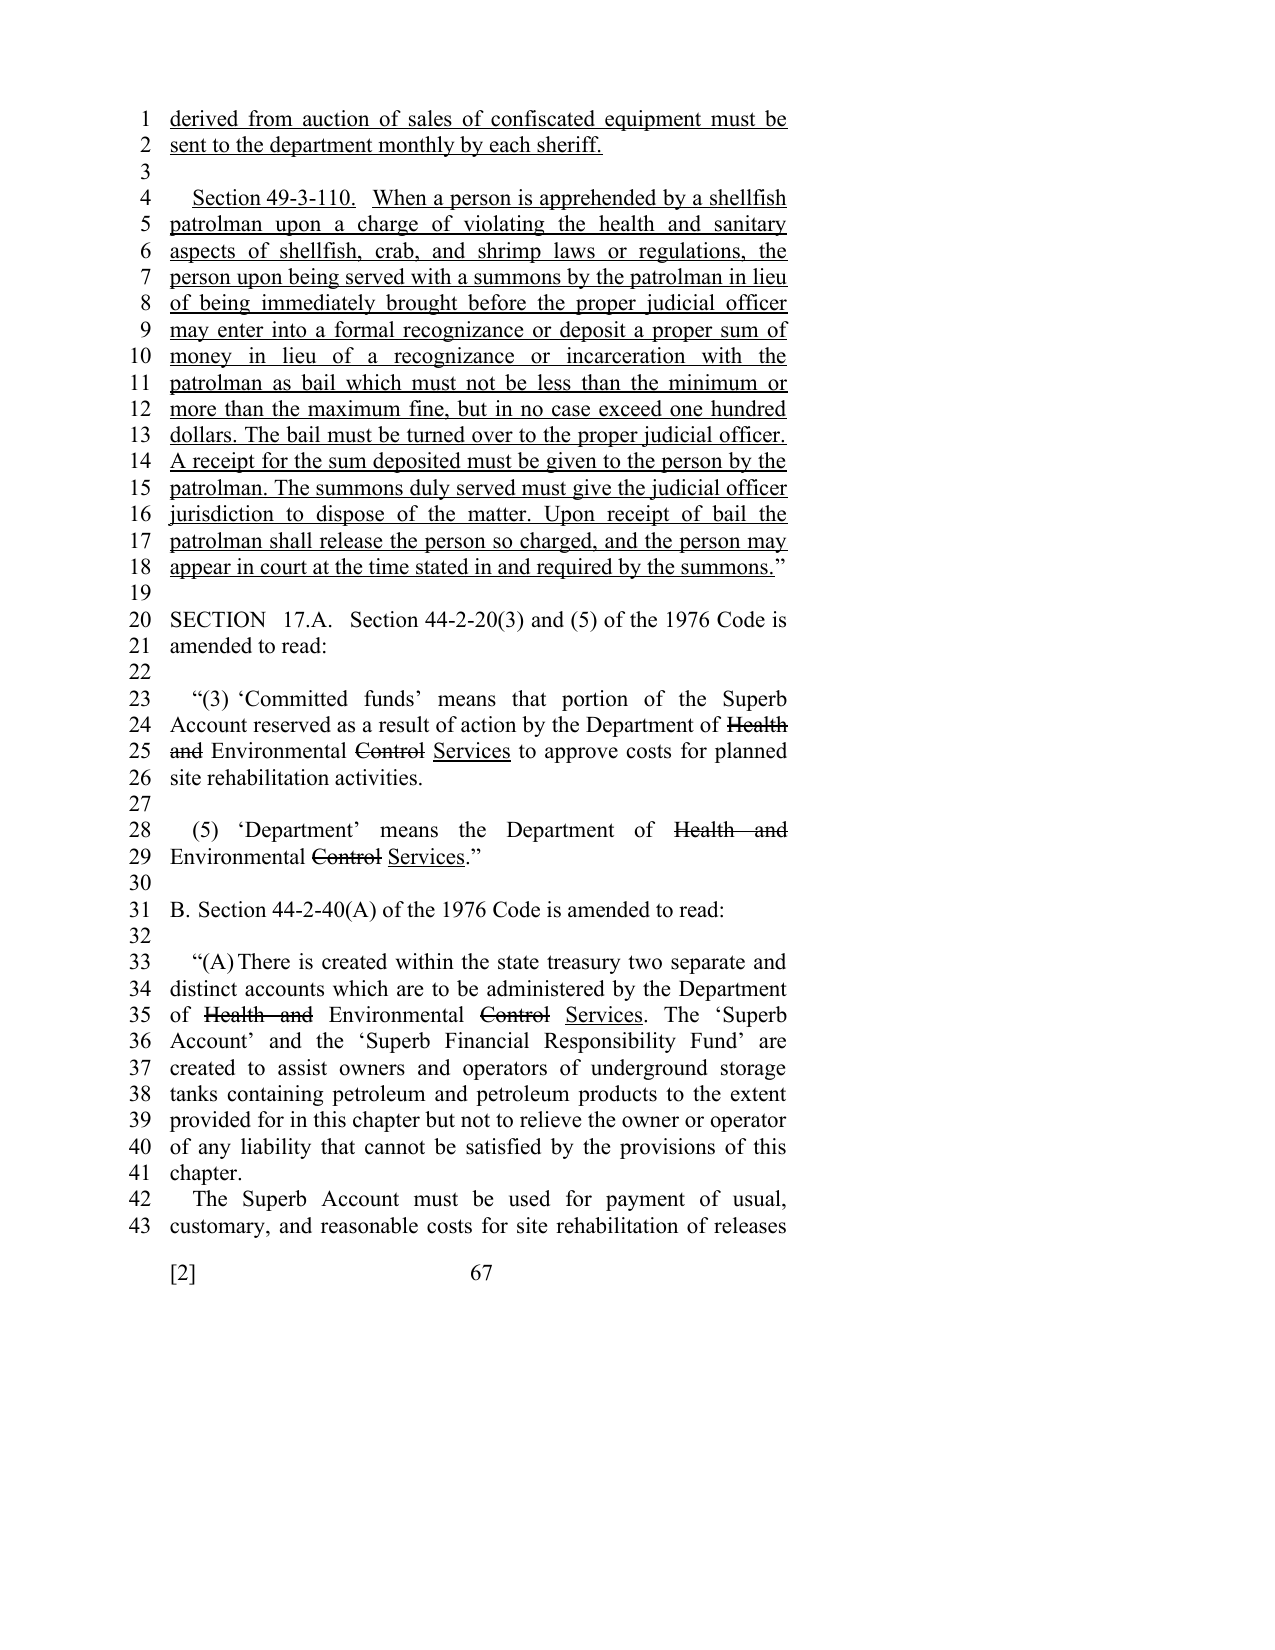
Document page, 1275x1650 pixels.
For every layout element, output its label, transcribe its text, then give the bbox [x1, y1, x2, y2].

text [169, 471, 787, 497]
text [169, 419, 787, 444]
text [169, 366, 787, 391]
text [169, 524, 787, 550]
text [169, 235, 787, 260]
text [169, 1186, 787, 1238]
text “(3) ‘Committed funds’ means that portion of the Superb Account reserved as a result of action by the Department of Health and Environmental Control Services to approve costs for planned site rehabilitation activities. [169, 685, 787, 790]
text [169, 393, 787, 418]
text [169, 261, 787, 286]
text “(A) There is created within the state treasury two separate and distinct accounts which are to be administered by the Department of Health and Environmental Control Services. The ‘Superb Account’ and the ‘Superb Financial Responsibility Fund’ are created to assist owners and operators of underground storage tanks containing petroleum and petroleum products to the extent provided for in this chapter but not to relieve the owner or operator of any liability that cannot be satisfied by the provisions of this chapter. [169, 948, 787, 1186]
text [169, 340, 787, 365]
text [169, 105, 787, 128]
text SECTION 17.A. Section 44-2-20(3) and (5) of the 1976 Code is amended to read: [169, 606, 787, 658]
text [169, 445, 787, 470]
text (5) ‘Department’ means the Department of Health and Environmental Control Services.” [169, 817, 787, 869]
text B. Section 44-2-40(A) of the 1976 Code is amended to read: [169, 896, 787, 922]
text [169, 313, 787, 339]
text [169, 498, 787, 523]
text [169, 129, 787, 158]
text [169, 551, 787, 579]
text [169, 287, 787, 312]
